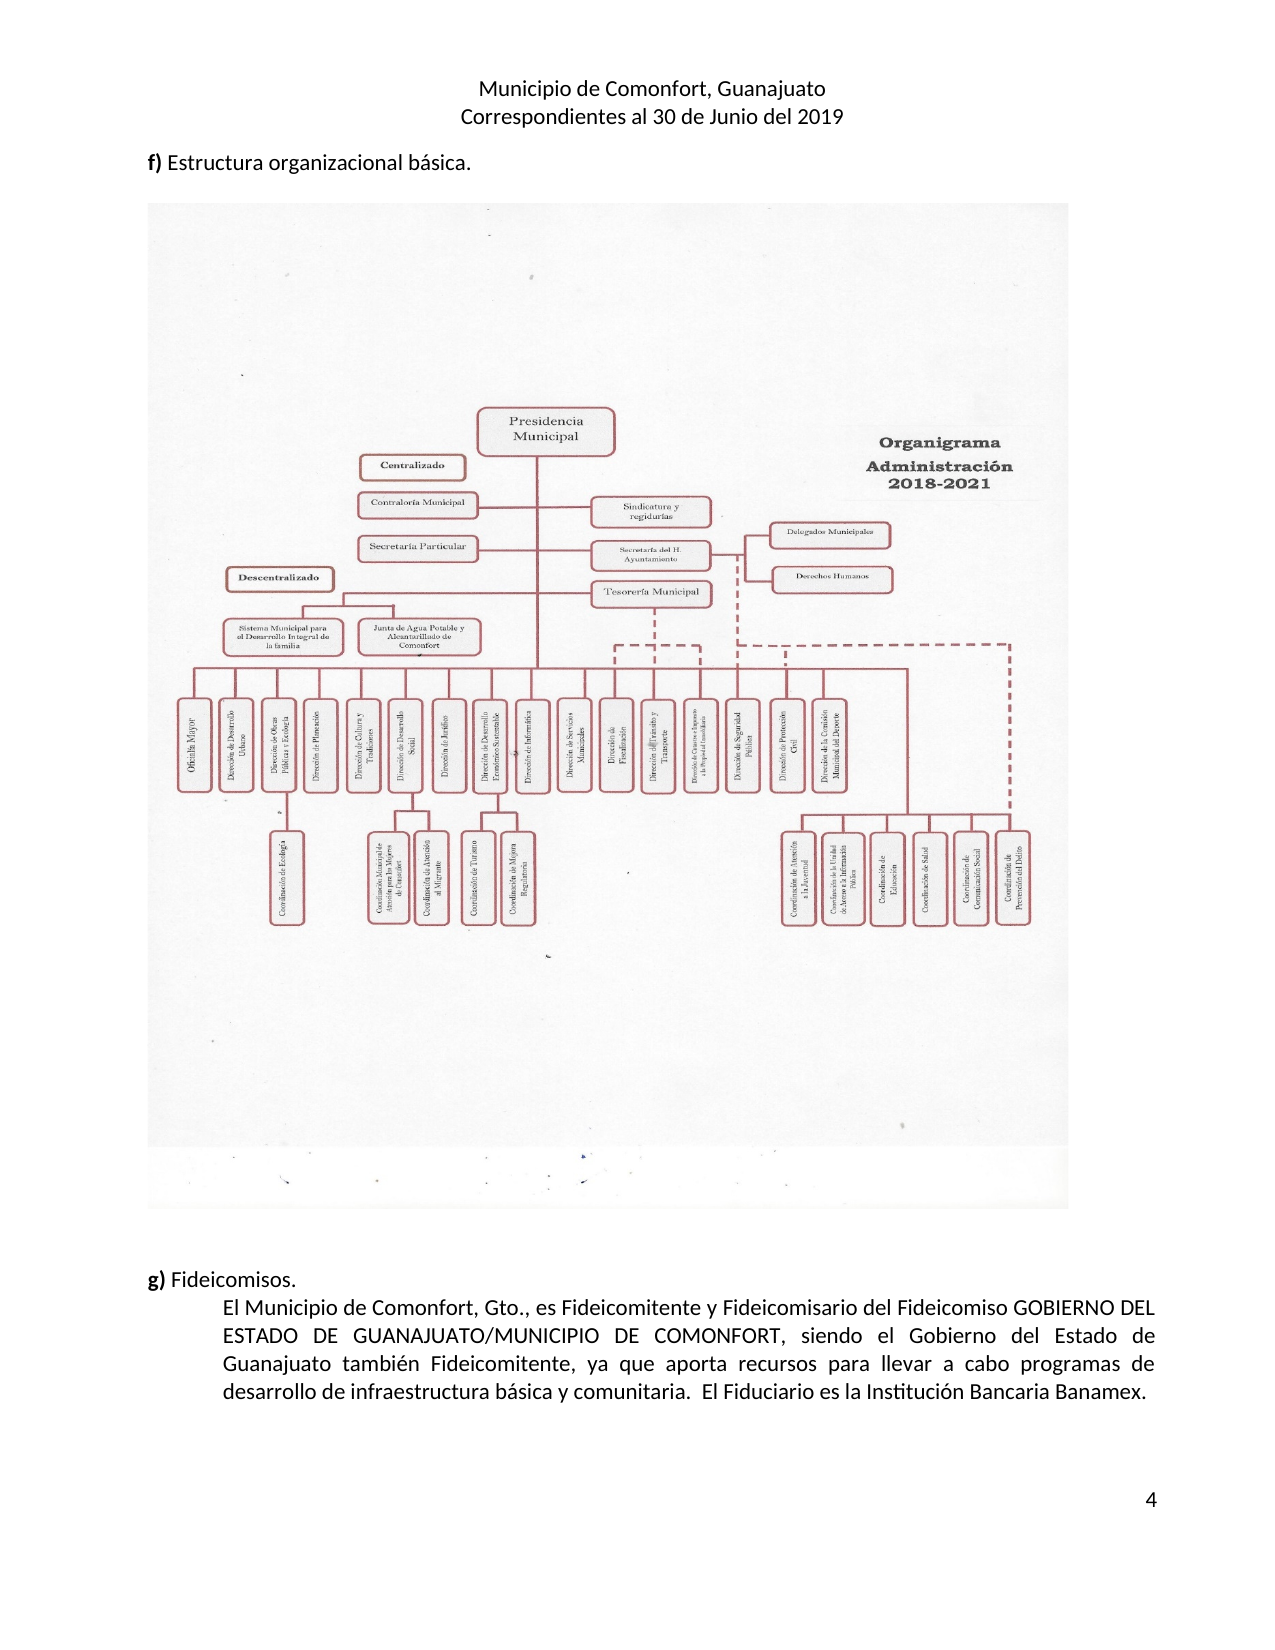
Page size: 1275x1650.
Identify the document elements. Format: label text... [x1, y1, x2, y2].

text g) Fideicomisos. [148, 1265, 1157, 1293]
text El Municipio de Comonfort, Gto., es Fideicomitente y Fideicomisario del Fideicomiso GOBIERNO DEL ESTADO DE GUANAJUATO/MUNICIPIO DE COMONFORT, siendo el Gobierno del Estado de Guanajuato también Fideicomitente, ya que aporta recursos para llevar a cabo programas de desarrollo de infraestructura básica y comunitaria. El Fiduciario es la Institución Bancaria Banamex. [223, 1293, 1157, 1405]
picture [147, 203, 1069, 1209]
text f) Estructura organizacional básica. [148, 148, 1157, 176]
